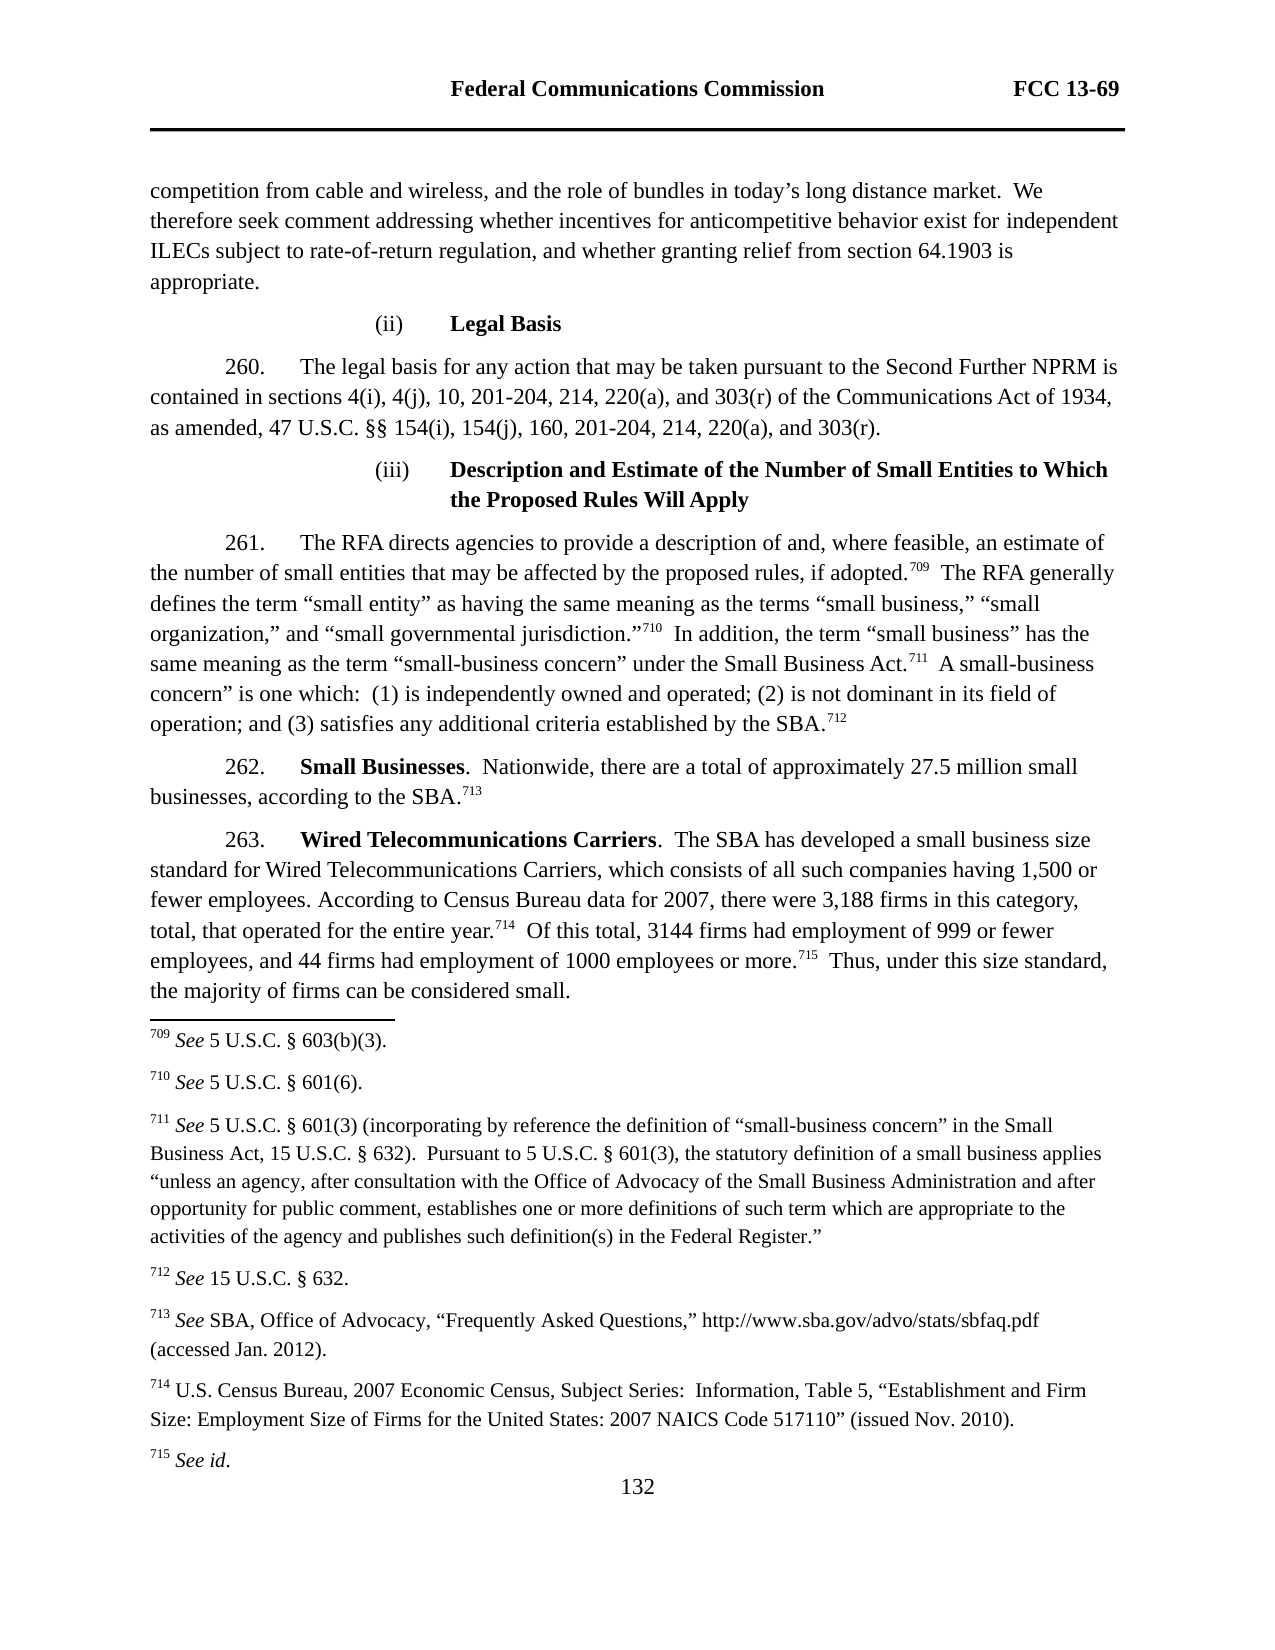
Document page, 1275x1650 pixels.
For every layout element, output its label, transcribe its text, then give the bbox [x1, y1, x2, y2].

subtitle Legal Basis [375, 310, 1125, 337]
text Wired Telecommunications Carriers. The SBA has developed a small business size standard for Wired Telecommunications Carriers, which consists of all such companies having 1,500 or fewer employees. According to Census Bureau data for 2007, there were 3,188 firms in this category, total, that operated for the entire year. Of this total, 3144 firms had employment of 999 or fewer employees, and 44 firms had employment of 1000 employees or more. Thus, under this size standard, the majority of firms can be considered small. [150, 826, 1125, 1003]
subtitle Description and Estimate of the Number of Small Entities to Which the Proposed Rules Will Apply [375, 456, 1125, 513]
text The RFA directs agencies to provide a description of and, where feasible, an estimate of the number of small entities that may be affected by the proposed rules, if adopted. The RFA generally defines the term “small entity” as having the same meaning as the terms “small business,” “small organization,” and “small governmental jurisdiction.” In addition, the term “small business” has the same meaning as the term “small-business concern” under the Small Business Act. A small-business concern” is one which: (1) is independently owned and operated; (2) is not dominant in its field of operation; and (3) satisfies any additional criteria established by the SBA. [150, 529, 1125, 737]
text The legal basis for any action that may be taken pursuant to the Second Further NPRM is contained in sections 4(i), 4(j), 10, 201-204, 214, 220(a), and 303(r) of the Communications Act of 1934, as amended, 47 U.S.C. §§ 154(i), 154(j), 160, 201-204, 214, 220(a), and 303(r). [150, 353, 1125, 440]
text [150, 177, 1125, 294]
text Small Businesses. Nationwide, there are a total of approximately 27.5 million small businesses, according to the SBA. [150, 753, 1125, 810]
